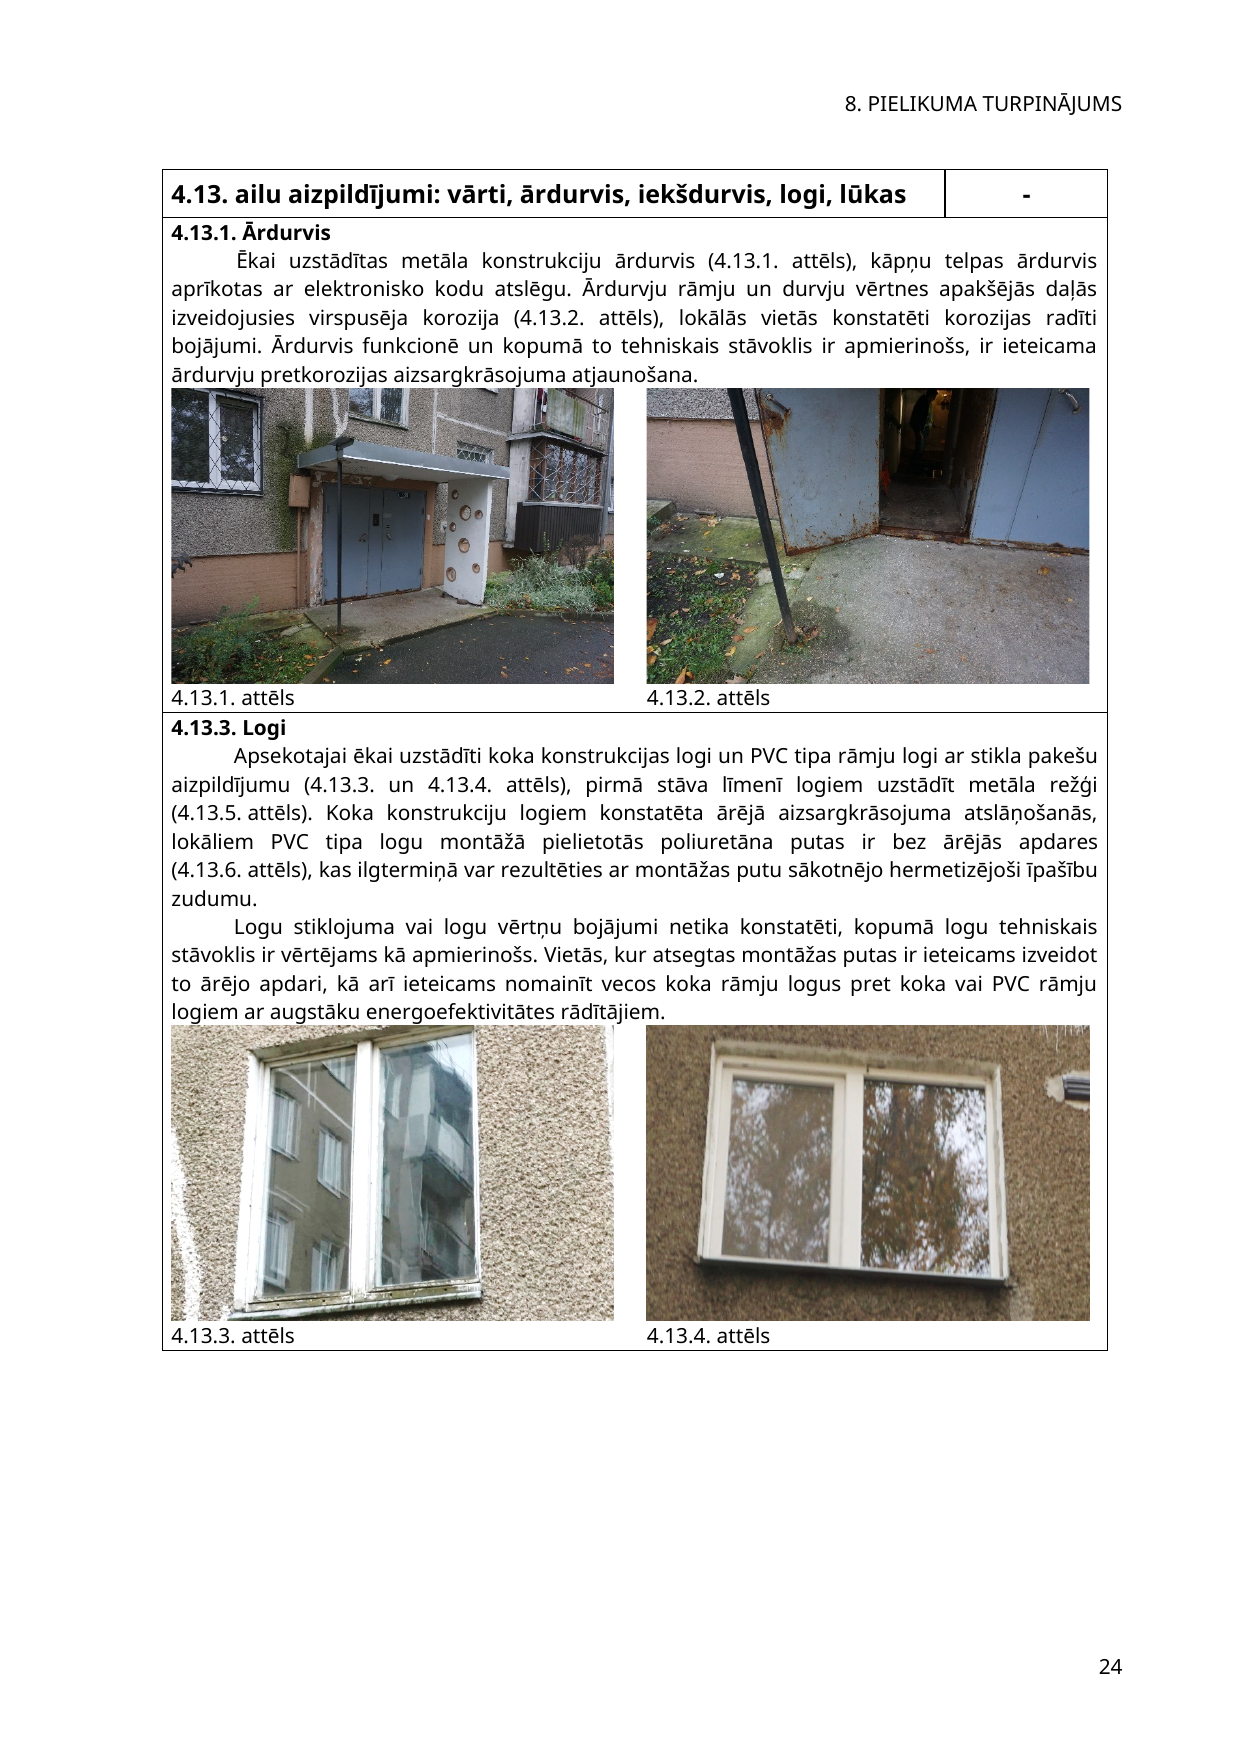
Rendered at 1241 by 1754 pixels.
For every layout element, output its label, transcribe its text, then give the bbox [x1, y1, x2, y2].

picture [171, 388, 614, 684]
picture [646, 1025, 1090, 1321]
picture [171, 1025, 614, 1321]
picture [646, 388, 1090, 684]
table_cell 4.13. ailu aizpildījumi: vārti, ārdurvis, iekšdurvis, logi, lūkas [163, 170, 944, 217]
table_cell 4.13.1. Ārdurvis Ēkai uzstādītas metāla konstrukciju ārdurvis (4.13.1. attēls), kāpņu telpas ārdurvis aprīkotas ar elektronisko kodu atslēgu. Ārdurvju rāmju un durvju vērtnes apakšējās daļās izveidojusies virspusēja korozija (4.13.2. attēls), lokālās vietās konstatēti korozijas radīti bojājumi. Ārdurvis funkcionē un kopumā to tehniskais stāvoklis ir apmierinošs, ir ieteicama ārdurvju pretkorozijas aizsargkrāsojuma atjaunošana. 4.13.1. attēls 4.13.2. attēls [163, 218, 1107, 712]
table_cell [163, 713, 1107, 1349]
table_cell - [946, 170, 1107, 217]
